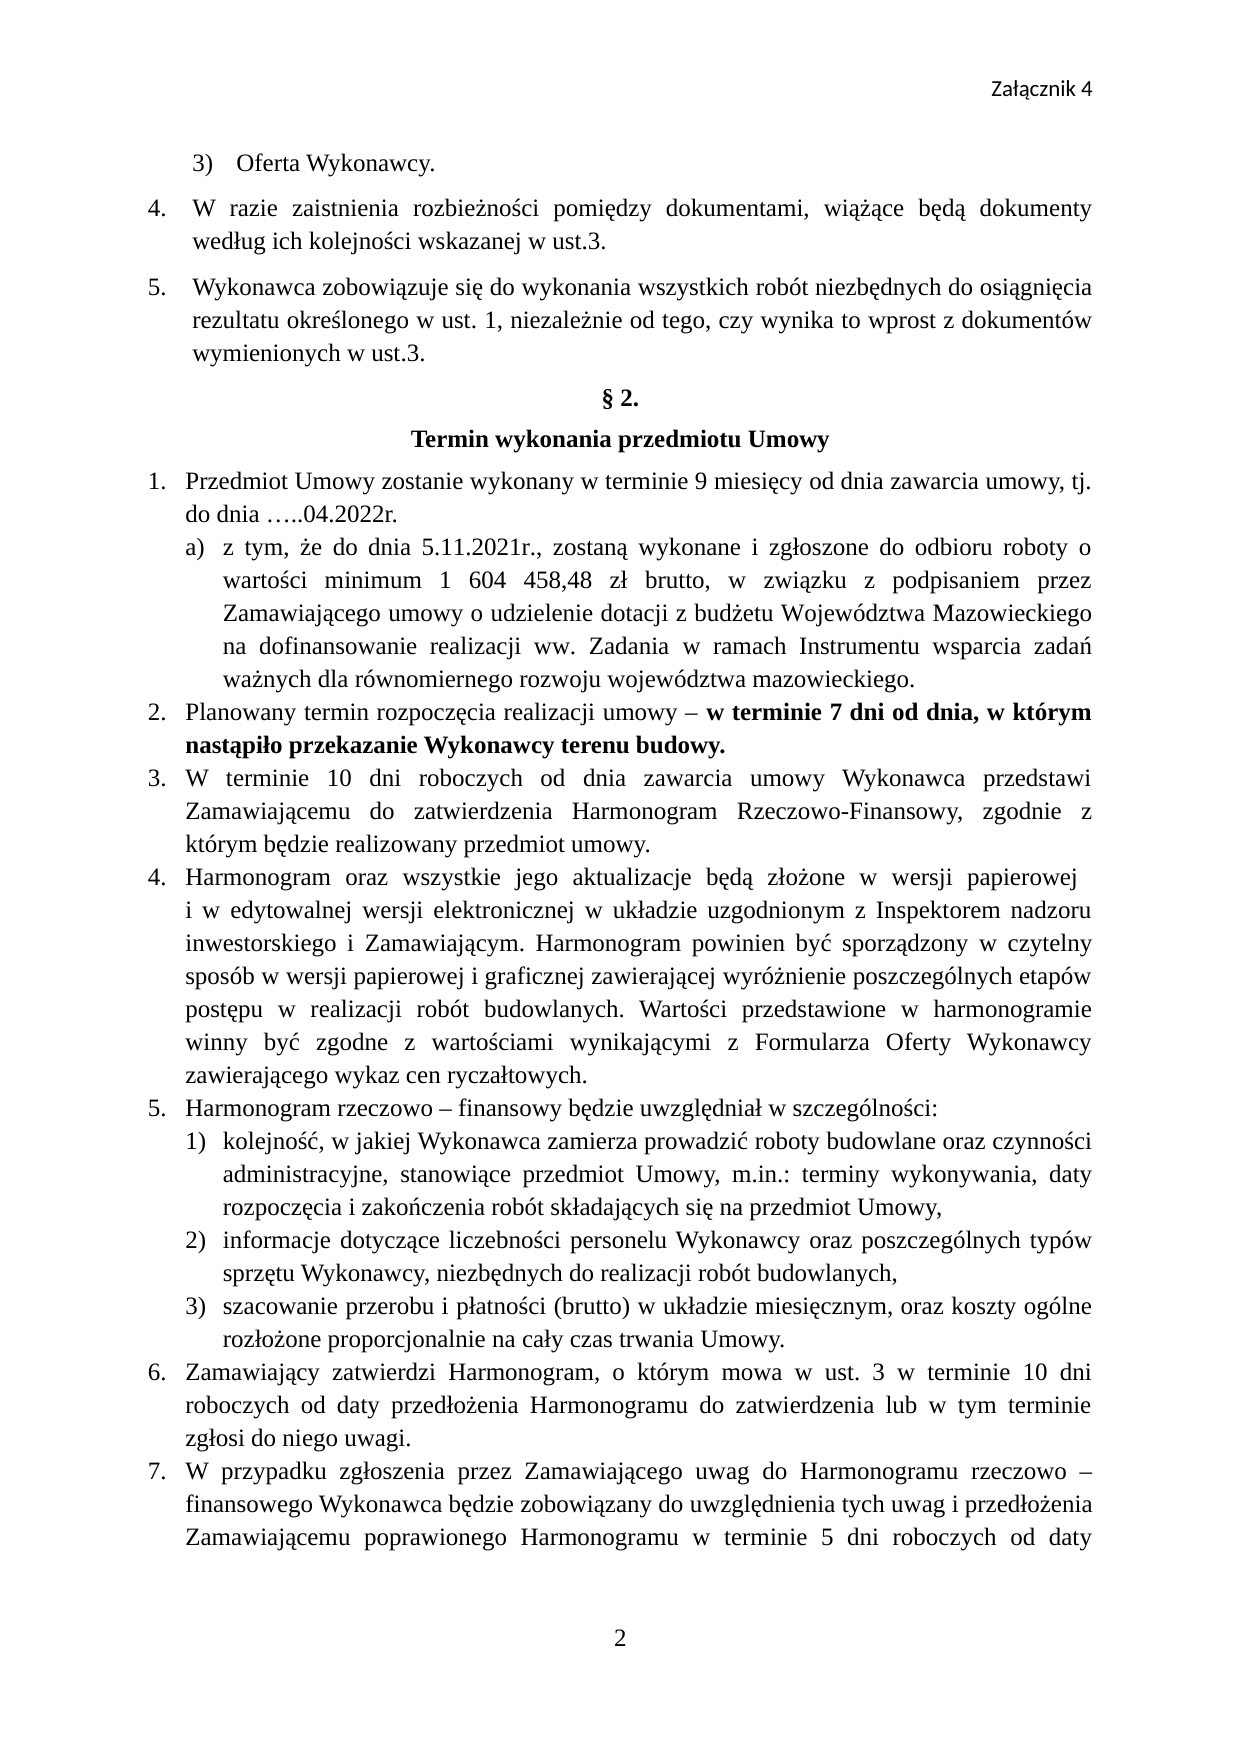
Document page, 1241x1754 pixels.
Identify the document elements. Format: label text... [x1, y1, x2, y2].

list Zamawiający zatwierdzi Harmonogram, o którym mowa w ust. 3 w terminie 10 dni roboczych od daty przedłożenia Harmonogramu do zatwierdzenia lub w tym terminie zgłosi do niego uwagi. [148, 1357, 1093, 1452]
list Wykonawca zobowiązuje się do wykonania wszystkich robót niezbędnych do osiągnięcia rezultatu określonego w ust. 1, niezależnie od tego, czy wynika to wprost z dokumentów wymienionych w ust.3. [148, 272, 1093, 366]
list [148, 1456, 1093, 1551]
list Oferta Wykonawcy. [192, 148, 1093, 176]
list z tym, że do dnia 5.11.2021r., zostaną wykonane i zgłoszone do odbioru roboty o wartości minimum 1 604 458,48 zł brutto, w związku z podpisaniem przez Zamawiającego umowy o udzielenie dotacji z budżetu Województwa Mazowieckiego na dofinansowanie realizacji ww. Zadania w ramach Instrumentu wsparcia zadań ważnych dla równomiernego rozwoju województwa mazowieckiego. [185, 532, 1093, 693]
list Planowany termin rozpoczęcia realizacji umowy – w terminie 7 dni od dnia, w którym nastąpiło przekazanie Wykonawcy terenu budowy. [148, 697, 1093, 759]
list Harmonogram rzeczowo – finansowy będzie uwzględniał w szczególności: [148, 1093, 1093, 1122]
text Termin wykonania przedmiotu Umowy [148, 424, 1093, 453]
list Harmonogram oraz wszystkie jego aktualizacje będą złożone w wersji papierowej i w edytowalnej wersji elektronicznej w układzie uzgodnionym z Inspektorem nadzoru inwestorskiego i Zamawiającym. Harmonogram powinien być sporządzony w czytelny sposób w wersji papierowej i graficznej zawierającej wyróżnienie poszczególnych etapów postępu w realizacji robót budowlanych. Wartości przedstawione w harmonogramie winny być zgodne z wartościami wynikającymi z Formularza Oferty Wykonawcy zawierającego wykaz cen ryczałtowych. [148, 862, 1093, 1089]
list szacowanie przerobu i płatności (brutto) w układzie miesięcznym, oraz koszty ogólne rozłożone proporcjonalnie na cały czas trwania Umowy. [185, 1291, 1093, 1353]
text § 2. [148, 383, 1093, 412]
list kolejność, w jakiej Wykonawca zamierza prowadzić roboty budowlane oraz czynności administracyjne, stanowiące przedmiot Umowy, m.in.: terminy wykonywania, daty rozpoczęcia i zakończenia robót składających się na przedmiot Umowy, [185, 1126, 1093, 1221]
list W terminie 10 dni roboczych od dnia zawarcia umowy Wykonawca przedstawi Zamawiającemu do zatwierdzenia Harmonogram Rzeczowo-Finansowy, zgodnie z którym będzie realizowany przedmiot umowy. [148, 763, 1093, 858]
list Przedmiot Umowy zostanie wykonany w terminie 9 miesięcy od dnia zawarcia umowy, tj. do dnia …..04.2022r. [148, 466, 1093, 527]
list informacje dotyczące liczebności personelu Wykonawcy oraz poszczególnych typów sprzętu Wykonawcy, niezbędnych do realizacji robót budowlanych, [185, 1225, 1093, 1287]
list W razie zaistnienia rozbieżności pomiędzy dokumentami, wiążące będą dokumenty według ich kolejności wskazanej w ust.3. [148, 193, 1093, 255]
